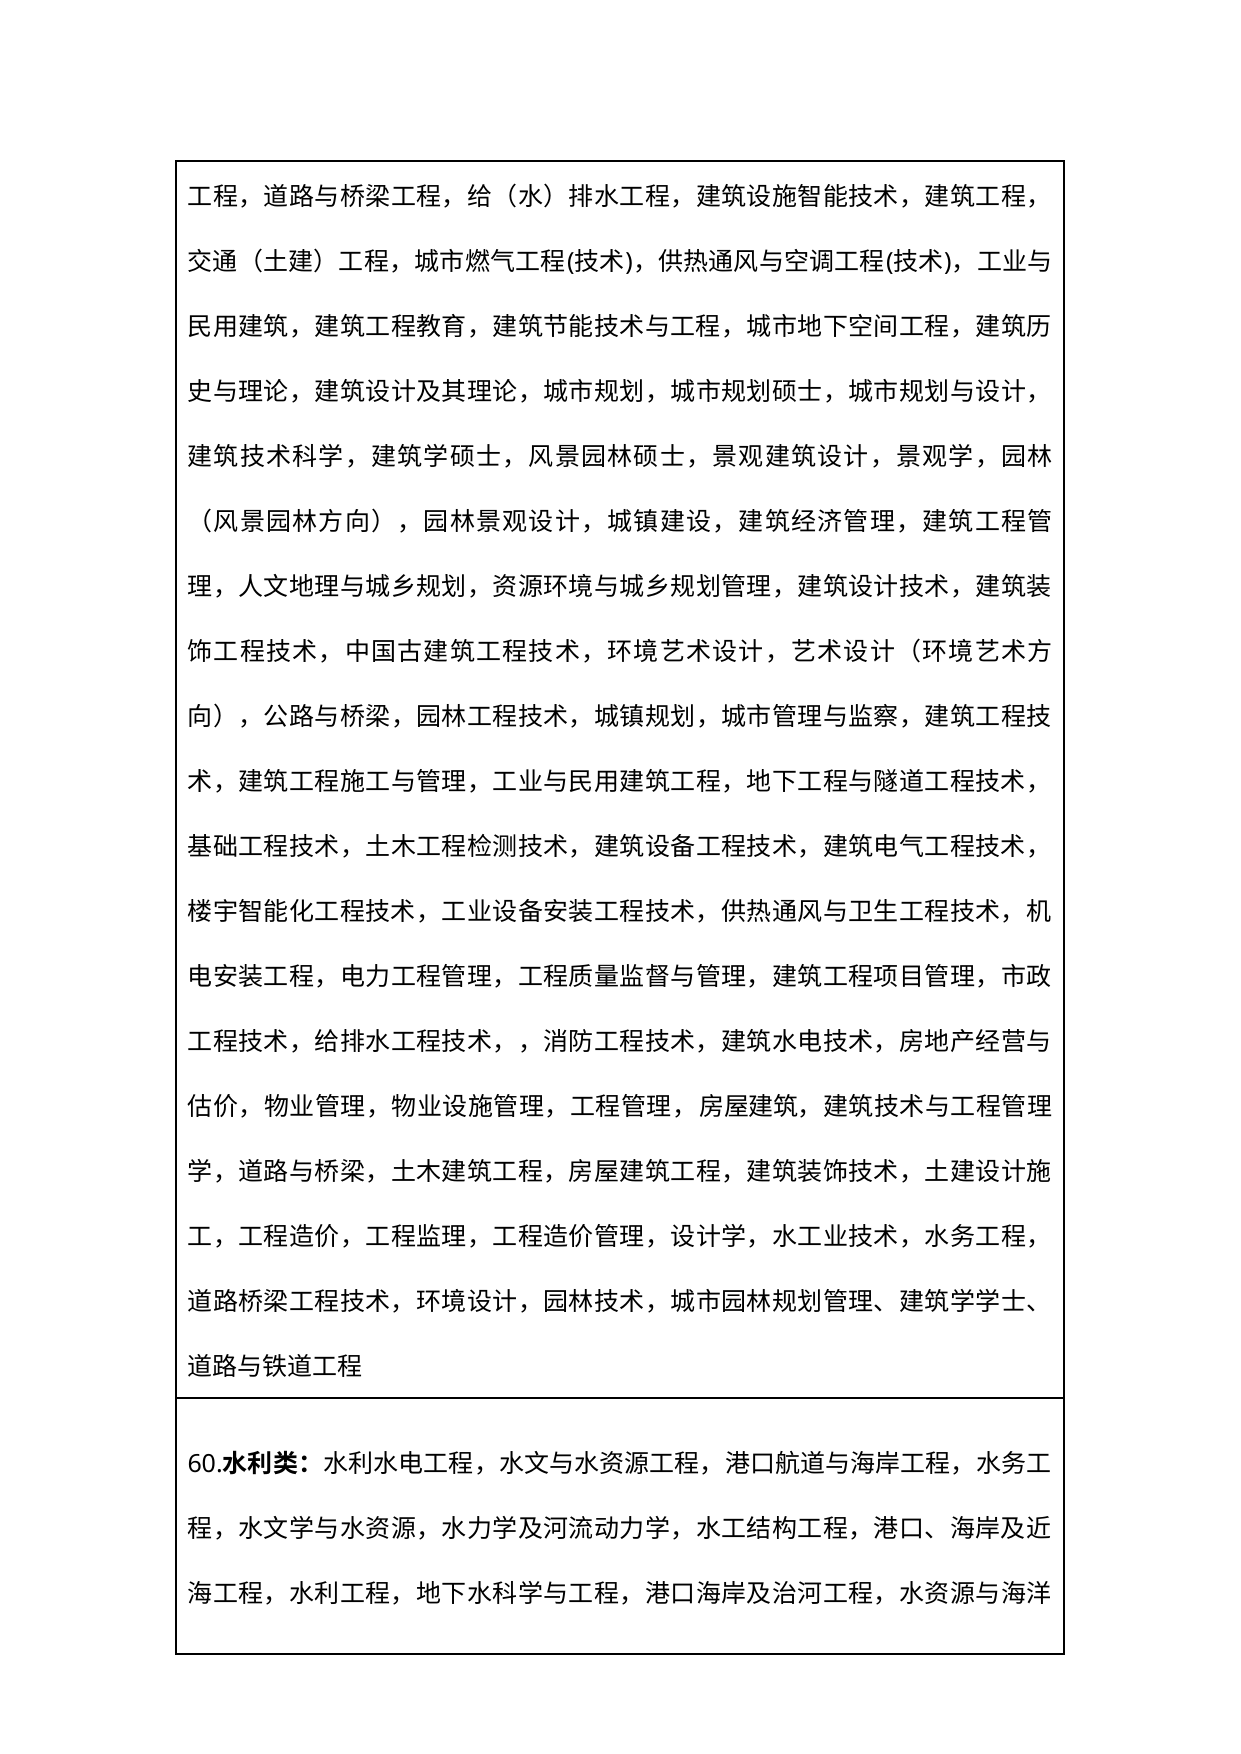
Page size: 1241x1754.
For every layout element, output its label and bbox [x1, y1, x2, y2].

table_cell [177, 1399, 1063, 1653]
table_cell [177, 162, 1063, 1397]
